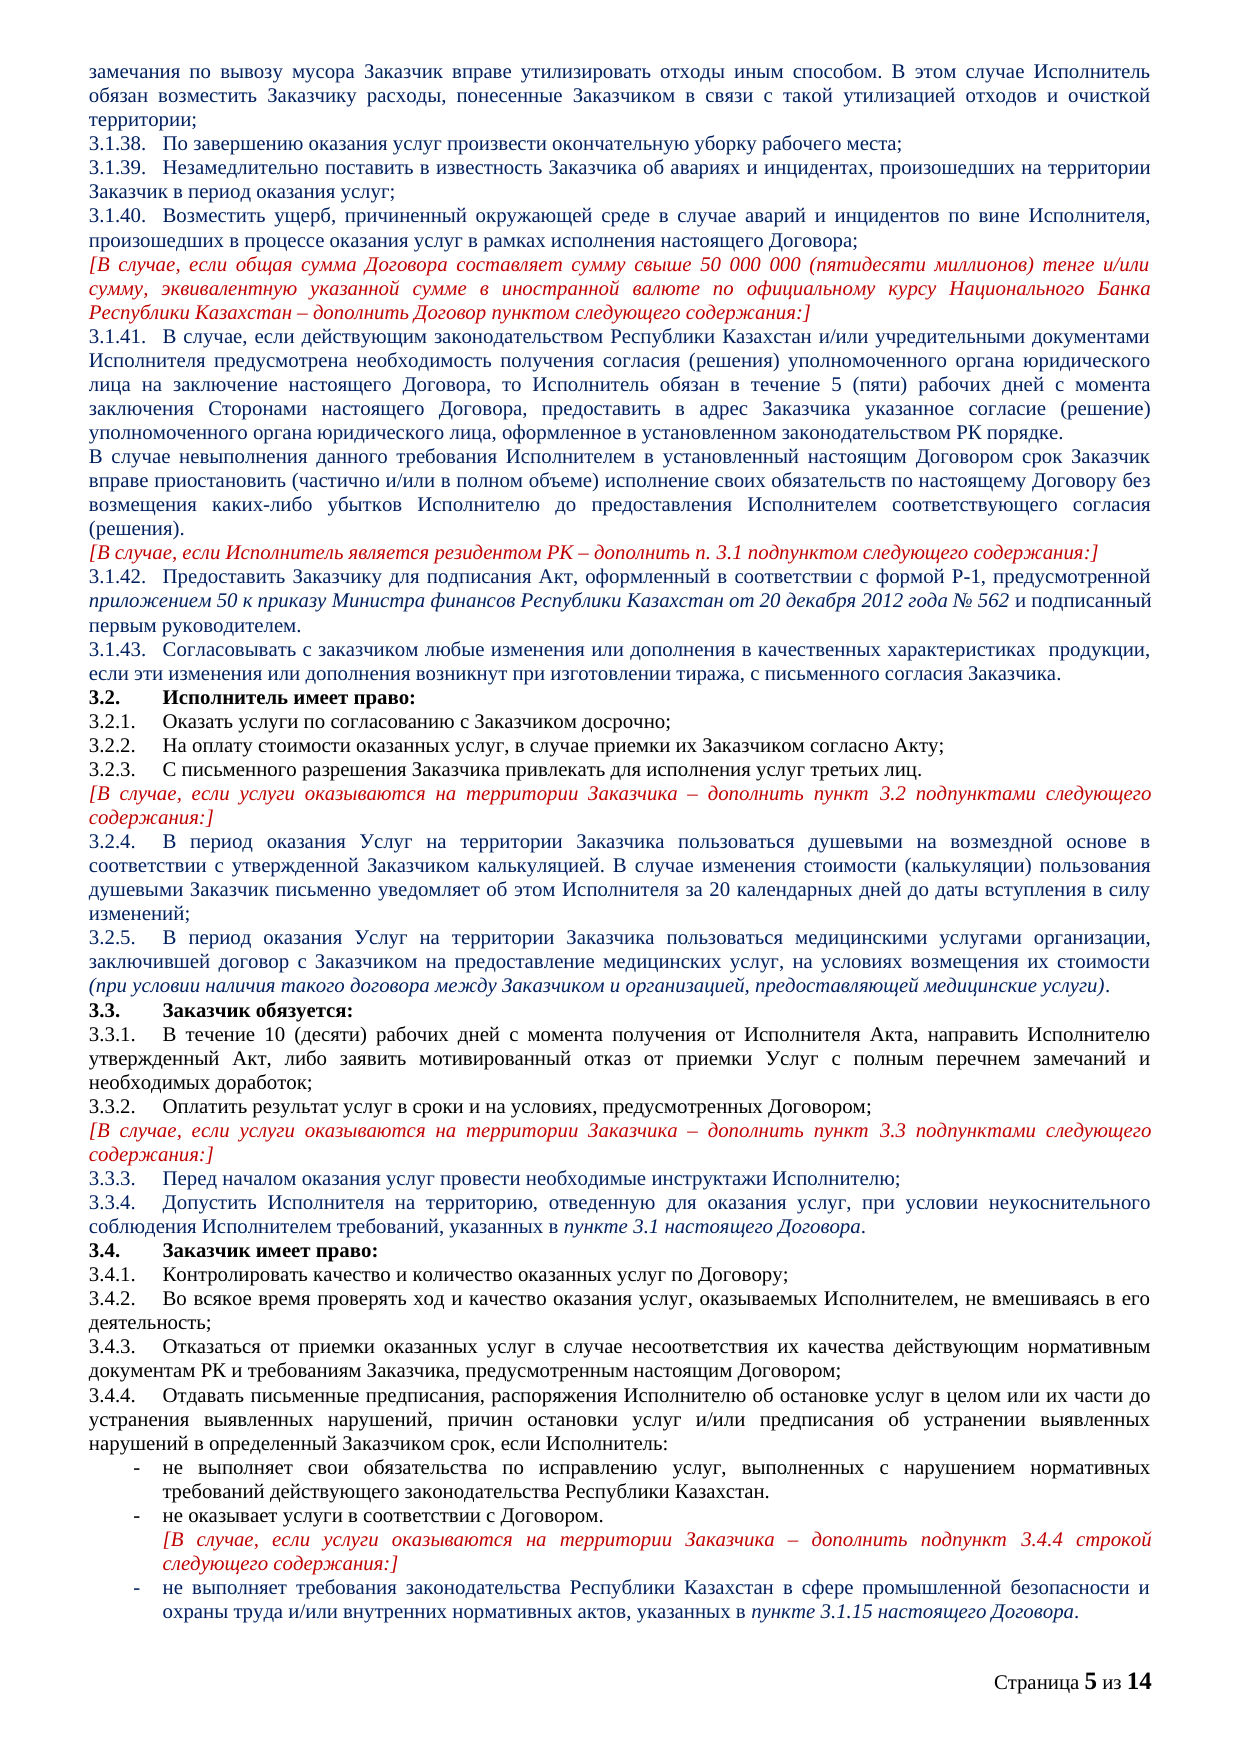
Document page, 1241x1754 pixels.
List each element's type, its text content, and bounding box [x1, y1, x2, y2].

text В случае невыполнения данного требования Исполнителем в установленный настоящим Договором срок Заказчик вправе приостановить (частично и/или в полном объеме) исполнение своих обязательств по настоящему Договору без возмещения каких-либо убытков Исполнителю до предоставления Исполнителем соответствующего согласия (решения). [89, 444, 1152, 540]
text В случае, если действующим законодательством Республики Казахстан и/или учредительными документами Исполнителя предусмотрена необходимость получения согласия (решения) уполномоченного органа юридического лица на заключение настоящего Договора, то Исполнитель обязан в течение 5 (пяти) рабочих дней с момента заключения Сторонами настоящего Договора, предоставить в адрес Заказчика указанное согласие (решение) уполномоченного органа юридического лица, оформленное в установленном законодательством РК порядке. [89, 324, 1152, 444]
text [89, 59, 1152, 131]
text Во всякое время проверять ход и качество оказания услуг, оказываемых Исполнителем, не вмешиваясь в его деятельность; [89, 1286, 1152, 1334]
text [В случае, если услуги оказываются на территории Заказчика – дополнить подпункт 3.4.4 строкой следующего содержания:] [162, 1527, 1152, 1575]
text Возместить ущерб, причиненный окружающей среде в случае аварий и инцидентов по вине Исполнителя, произошедших в процессе оказания услуг в рамках исполнения настоящего Договора; [89, 203, 1152, 252]
text Оказать услуги по согласованию с Заказчиком досрочно; [89, 709, 1152, 733]
text Незамедлительно поставить в известность Заказчика об авариях и инцидентах, произошедших на территории Заказчик в период оказания услуг; [89, 155, 1152, 203]
text Перед началом оказания услуг провести необходимые инструктажи Исполнителю; [89, 1166, 1152, 1190]
text Предоставить Заказчику для подписания Акт, оформленный в соответствии с формой Р-1, предусмотренной приложением 50 к приказу Министра финансов Республики Казахстан от 20 декабря 2012 года № 562 и подписанный первым руководителем. [89, 564, 1152, 637]
text Заказчик обязуется: [89, 997, 1152, 1022]
text На оплату стоимости оказанных услуг, в случае приемки их Заказчиком согласно Акту; [89, 733, 1152, 757]
text не выполняет свои обязательства по исправлению услуг, выполненных с нарушением нормативных требований действующего законодательства Республики Казахстан. [133, 1455, 1152, 1503]
text С письменного разрешения Заказчика привлекать для исполнения услуг третьих лиц. [89, 757, 1152, 781]
text [В случае, если услуги оказываются на территории Заказчика – дополнить пункт 3.2 подпунктами следующего содержания:] [89, 781, 1152, 829]
text Заказчик имеет право: [89, 1238, 1152, 1262]
text Согласовывать с заказчиком любые изменения или дополнения в качественных характеристиках продукции, если эти изменения или дополнения возникнут при изготовлении тиража, с письменного согласия Заказчика. [89, 637, 1152, 685]
text Допустить Исполнителя на территорию, отведенную для оказания услуг, при условии неукоснительного соблюдения Исполнителем требований, указанных в пункте 3.1 настоящего Договора. [89, 1190, 1152, 1238]
text Отдавать письменные предписания, распоряжения Исполнителю об остановке услуг в целом или их части до устранения выявленных нарушений, причин остановки услуг и/или предписания об устранении выявленных нарушений в определенный Заказчиком срок, если Исполнитель: [89, 1382, 1152, 1455]
text [В случае, если Исполнитель является резидентом РК – дополнить п. 3.1 подпунктом следующего содержания:] [89, 540, 1152, 564]
text По завершению оказания услуг произвести окончательную уборку рабочего места; [89, 131, 1152, 155]
text Отказаться от приемки оказанных услуг в случае несоответствия их качества действующим нормативным документам РК и требованиям Заказчика, предусмотренным настоящим Договором; [89, 1334, 1152, 1382]
text В течение 10 (десяти) рабочих дней с момента получения от Исполнителя Акта, направить Исполнителю утвержденный Акт, либо заявить мотивированный отказ от приемки Услуг с полным перечнем замечаний и необходимых доработок; [89, 1022, 1152, 1094]
text не выполняет требования законодательства Республики Казахстан в сфере промышленной безопасности и охраны труда и/или внутренних нормативных актов, указанных в пункте 3.1.15 настоящего Договора. [133, 1575, 1152, 1623]
text [В случае, если услуги оказываются на территории Заказчика – дополнить пункт 3.3 подпунктами следующего содержания:] [89, 1118, 1152, 1166]
text В период оказания Услуг на территории Заказчика пользоваться медицинскими услугами организации, заключившей договор с Заказчиком на предоставление медицинских услуг, на условиях возмещения их стоимости (при условии наличия такого договора между Заказчиком и организацией, предоставляющей медицинские услуги). [89, 925, 1152, 997]
text [В случае, если общая сумма Договора составляет сумму свыше 50 000 000 (пятидесяти миллионов) тенге и/или сумму, эквивалентную указанной сумме в иностранной валюте по официальному курсу Национального Банка Республики Казахстан – дополнить Договор пунктом следующего содержания:] [89, 252, 1152, 324]
text Исполнитель имеет право: [89, 685, 1152, 709]
text Контролировать качество и количество оказанных услуг по Договору; [89, 1262, 1152, 1286]
text Оплатить результат услуг в сроки и на условиях, предусмотренных Договором; [89, 1094, 1152, 1118]
text не оказывает услуги в соответствии с Договором. [133, 1503, 1152, 1527]
text В период оказания Услуг на территории Заказчика пользоваться душевыми на возмездной основе в соответствии с утвержденной Заказчиком калькуляцией. В случае изменения стоимости (калькуляции) пользования душевыми Заказчик письменно уведомляет об этом Исполнителя за 20 календарных дней до даты вступления в силу изменений; [89, 829, 1152, 925]
